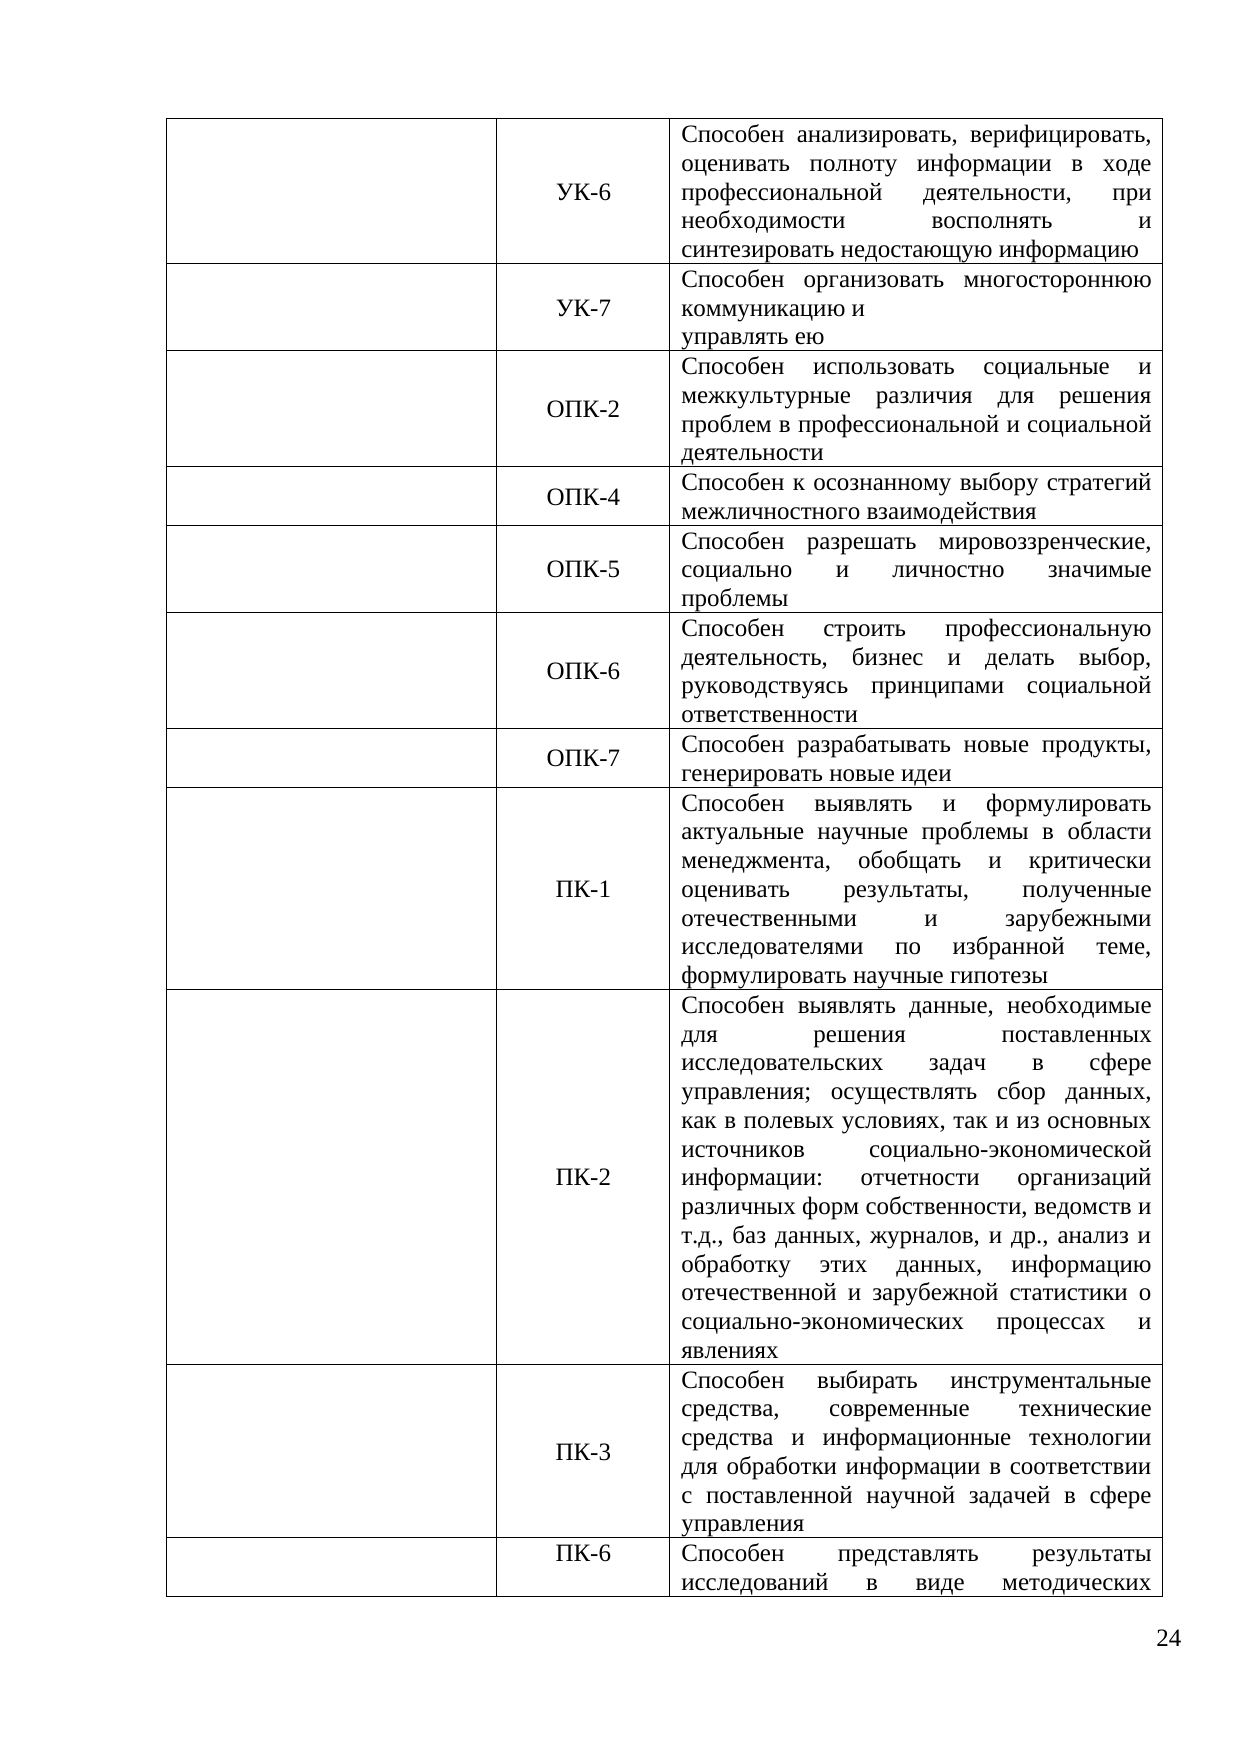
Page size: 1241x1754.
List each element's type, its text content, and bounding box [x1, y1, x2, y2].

table_cell УК-7 [497, 264, 669, 350]
table_cell Способен использовать социальные и межкультурные различия для решения проблем в профессиональной и социальной деятельности [670, 351, 1162, 466]
table_cell ОПК-6 [497, 613, 669, 728]
table_cell [167, 119, 496, 263]
table_cell ОПК-7 [497, 729, 669, 787]
table_cell Способен выявлять данные, необходимые для решения поставленных исследовательских задач в сфере управления; осуществлять сбор данных, как в полевых условиях, так и из основных источников социально-экономической информации: отчетности организаций различных форм собственности, ведомств и т.д., баз данных, журналов, и др., анализ и обработку этих данных, информацию отечественной и зарубежной статистики о социально-экономических процессах и явлениях [670, 990, 1162, 1364]
table_cell [167, 351, 496, 466]
table_cell [167, 990, 496, 1364]
table_cell [167, 1365, 496, 1537]
table_cell Способен строить профессиональную деятельность, бизнес и делать выбор, руководствуясь принципами социальной ответственности [670, 613, 1162, 728]
table_cell Способен выбирать инструментальные средства, современные технические средства и информационные технологии для обработки информации в соответствии с поставленной научной задачей в сфере управления [670, 1365, 1162, 1537]
table_cell [167, 788, 496, 989]
table_cell Способен к осознанному выбору стратегий межличностного взаимодействия [670, 467, 1162, 525]
table_cell Способен анализировать, верифицировать, оценивать полноту информации в ходе профессиональной деятельности, при необходимости восполнять и синтезировать недостающую информацию [670, 119, 1162, 263]
table_cell ОПК-4 [497, 467, 669, 525]
table_cell Способен разрабатывать новые продукты, генерировать новые идеи [670, 729, 1162, 787]
table_cell ПК-2 [497, 990, 669, 1364]
table_cell Способен организовать многостороннюю коммуникацию и управлять ею [670, 264, 1162, 350]
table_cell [670, 1538, 1162, 1596]
table_cell Способен разрешать мировоззренческие, социально и личностно значимые проблемы [670, 526, 1162, 612]
table_cell [167, 613, 496, 728]
table_cell [167, 729, 496, 787]
table_cell [167, 264, 496, 350]
table_cell [167, 1538, 496, 1596]
table_cell ПК-3 [497, 1365, 669, 1537]
table_cell ПК-6 [497, 1538, 669, 1596]
table_cell ОПК-2 [497, 351, 669, 466]
table_cell ПК-1 [497, 788, 669, 989]
table_cell [167, 467, 496, 525]
table_cell ОПК-5 [497, 526, 669, 612]
table_cell Способен выявлять и формулировать актуальные научные проблемы в области менеджмента, обобщать и критически оценивать результаты, полученные отечественными и зарубежными исследователями по избранной теме, формулировать научные гипотезы [670, 788, 1162, 989]
table_cell УК-6 [497, 119, 669, 263]
table_cell [167, 526, 496, 612]
